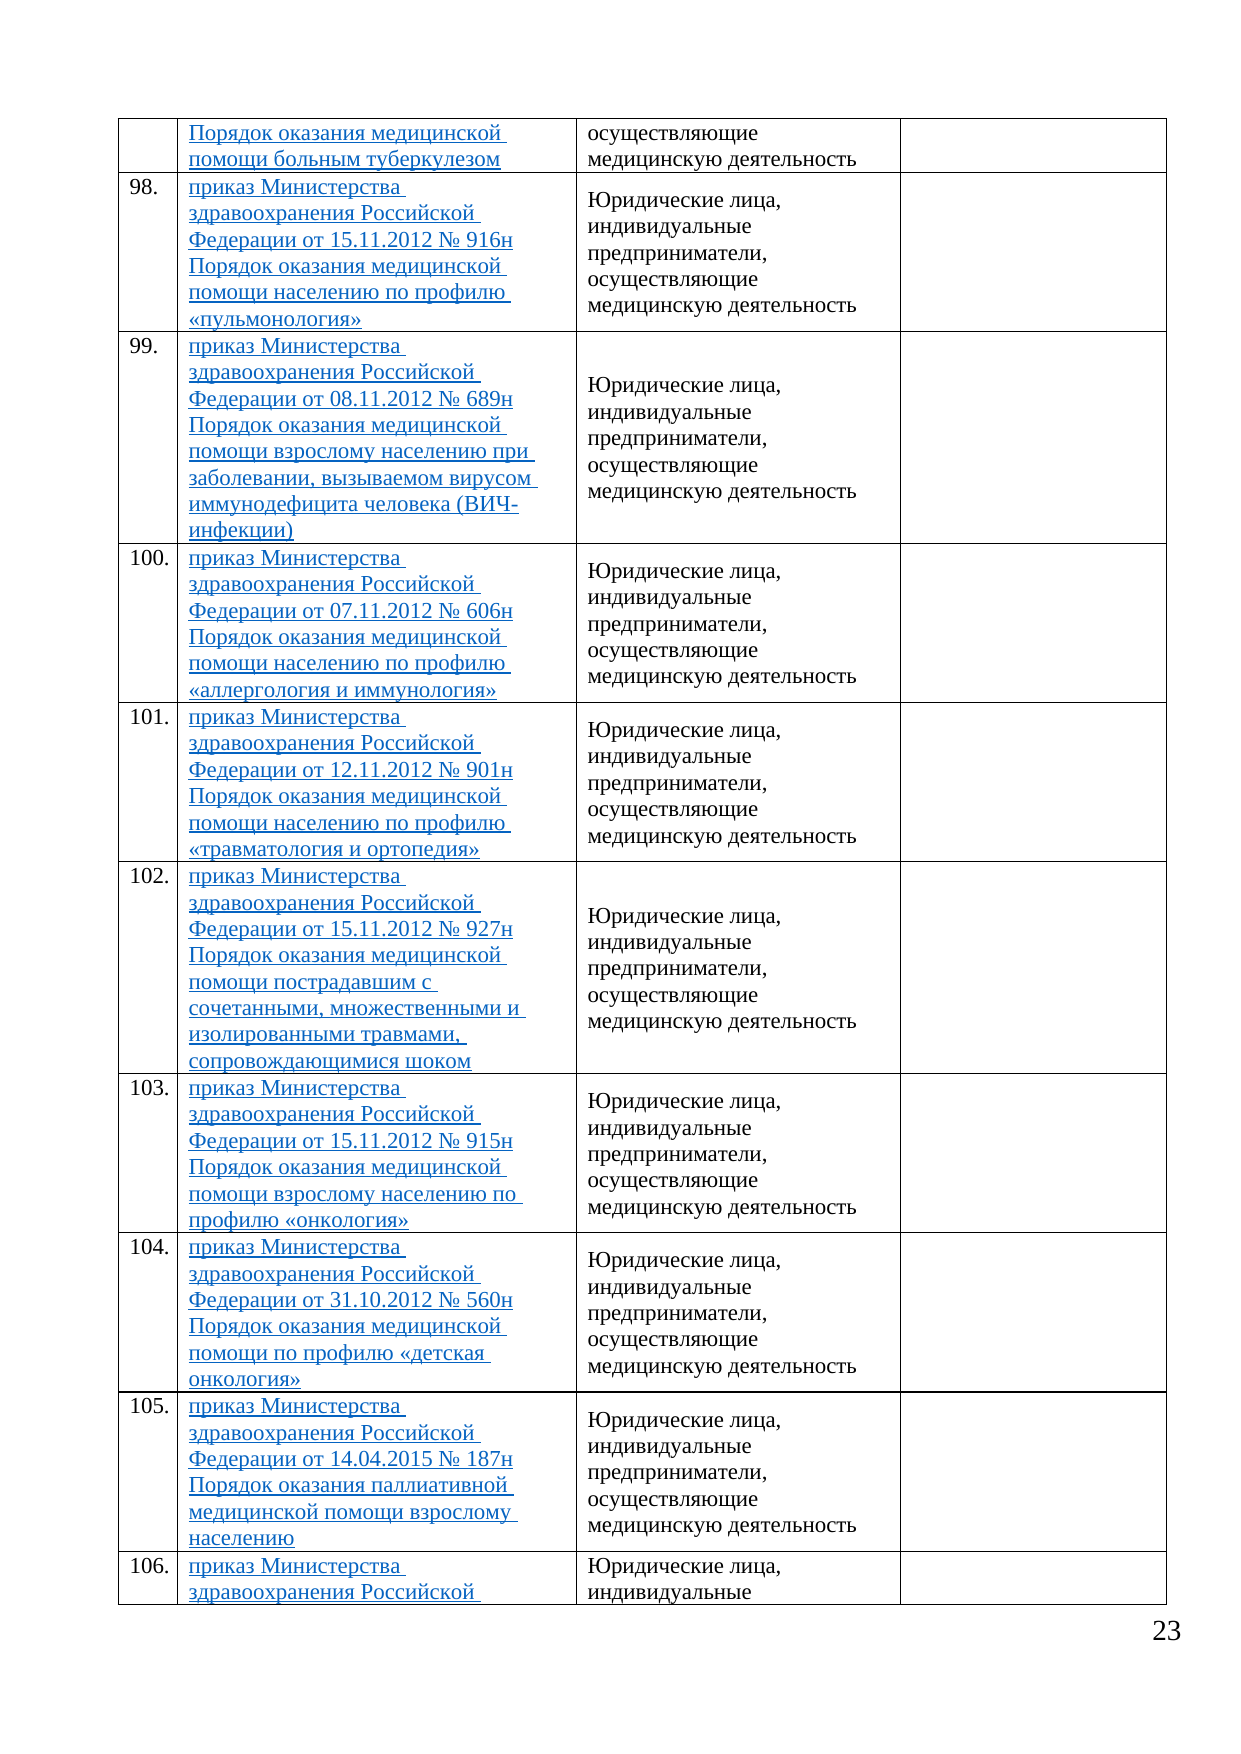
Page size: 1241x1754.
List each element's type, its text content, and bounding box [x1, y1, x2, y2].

table_cell приказ Министерства здравоохранения Российской Федерации от 12.11.2012 № 901н Порядок оказания медицинской помощи населению по профилю «травматология и ортопедия» [178, 703, 576, 861]
table_cell [901, 332, 1166, 543]
table_cell Юридические лица, индивидуальные предприниматели, осуществляющие медицинскую деятельность [577, 1233, 900, 1391]
table_cell [119, 1552, 177, 1604]
table_cell Юридические лица, индивидуальные предприниматели, осуществляющие медицинскую деятельность [577, 332, 900, 543]
table_cell приказ Министерства здравоохранения Российской Федерации от 08.11.2012 № 689н Порядок оказания медицинской помощи взрослому населению при заболевании, вызываемом вирусом иммунодефицита человека (ВИЧ-инфекции) [178, 332, 576, 543]
table_cell Юридические лица, индивидуальные предприниматели, осуществляющие медицинскую деятельность [577, 1074, 900, 1232]
table_cell Юридические лица, индивидуальные предприниматели, осуществляющие медицинскую деятельность [577, 544, 900, 702]
table_cell приказ Министерства здравоохранения Российской Федерации от 15.11.2012 № 927н Порядок оказания медицинской помощи пострадавшим с сочетанными, множественными и изолированными травмами, сопровождающимися шоком [178, 862, 576, 1073]
table_cell [119, 173, 177, 331]
table_cell Юридические лица, индивидуальные предприниматели, осуществляющие медицинскую деятельность [577, 862, 900, 1073]
table_cell [119, 544, 177, 702]
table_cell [178, 1552, 576, 1604]
table_cell приказ Министерства здравоохранения Российской Федерации от 15.11.2012 № 916н Порядок оказания медицинской помощи населению по профилю «пульмонология» [178, 173, 576, 331]
table_cell [119, 119, 177, 172]
table_cell [901, 173, 1166, 331]
table_cell [119, 862, 177, 1073]
table_cell приказ Министерства здравоохранения Российской Федерации от 14.04.2015 № 187н Порядок оказания паллиативной медицинской помощи взрослому населению [178, 1393, 576, 1551]
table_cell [577, 1552, 900, 1604]
table_cell [901, 1233, 1166, 1391]
table_cell [901, 119, 1166, 172]
table_cell [901, 703, 1166, 861]
table_cell [901, 1393, 1166, 1551]
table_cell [178, 119, 576, 172]
table_cell приказ Министерства здравоохранения Российской Федерации от 15.11.2012 № 915н Порядок оказания медицинской помощи взрослому населению по профилю «онкология» [178, 1074, 576, 1232]
table_cell [901, 1074, 1166, 1232]
table_cell [119, 332, 177, 543]
table_cell [119, 1074, 177, 1232]
table_cell [119, 1393, 177, 1551]
table_cell Юридические лица, индивидуальные предприниматели, осуществляющие медицинскую деятельность [577, 703, 900, 861]
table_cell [577, 119, 900, 172]
table_cell Юридические лица, индивидуальные предприниматели, осуществляющие медицинскую деятельность [577, 173, 900, 331]
table_cell [119, 703, 177, 861]
table_cell [901, 862, 1166, 1073]
table_cell Юридические лица, индивидуальные предприниматели, осуществляющие медицинскую деятельность [577, 1393, 900, 1551]
table_cell [119, 1233, 177, 1391]
table_cell [901, 1552, 1166, 1604]
table_cell приказ Министерства здравоохранения Российской Федерации от 31.10.2012 № 560н Порядок оказания медицинской помощи по профилю «детская онкология» [178, 1233, 576, 1391]
table_cell приказ Министерства здравоохранения Российской Федерации от 07.11.2012 № 606н Порядок оказания медицинской помощи населению по профилю «аллергология и иммунология» [178, 544, 576, 702]
table_cell [901, 544, 1166, 702]
